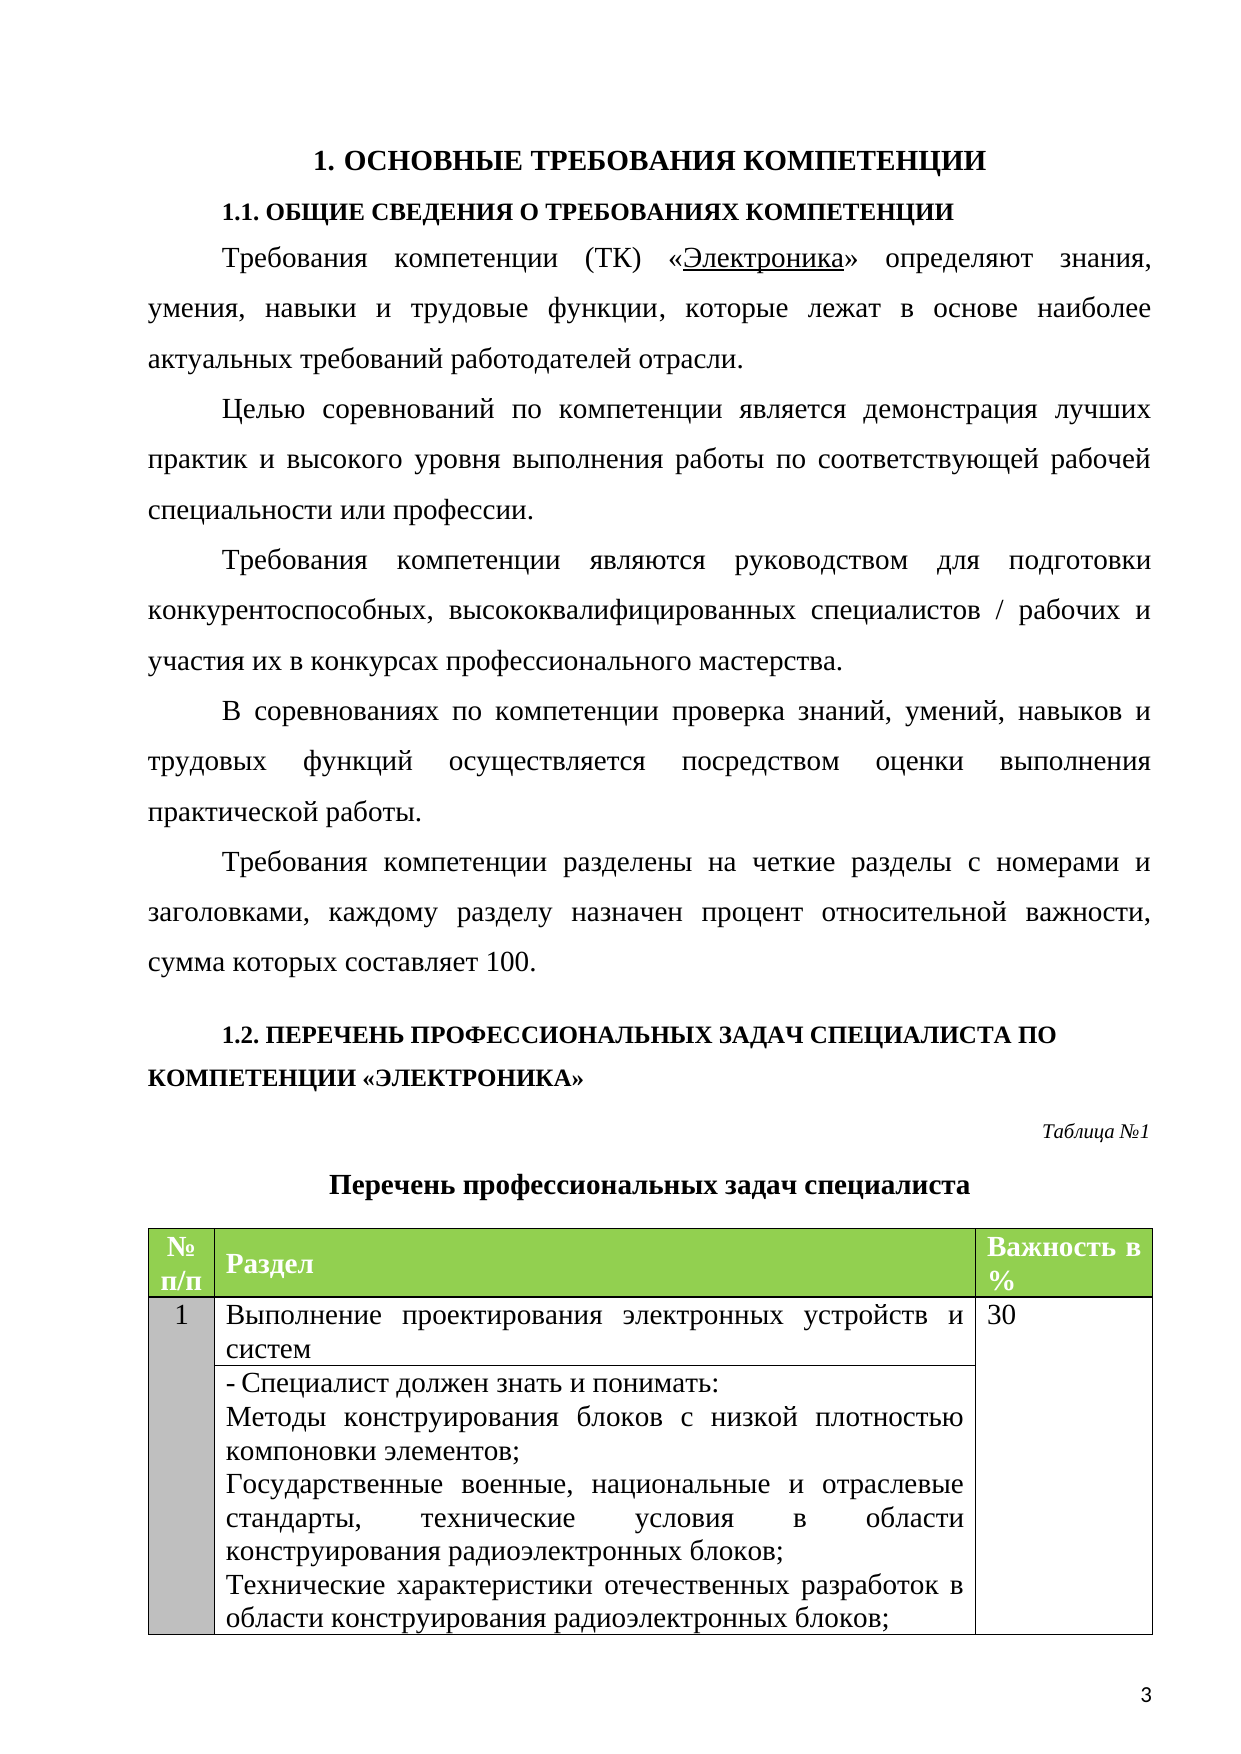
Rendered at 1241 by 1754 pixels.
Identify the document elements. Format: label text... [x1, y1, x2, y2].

table_cell 30 [976, 1298, 1152, 1634]
text Таблица №1 [148, 1119, 1152, 1143]
text Целью соревнований по компетенции является демонстрация лучших практик и высокого уровня выполнения работы по соответствующей рабочей специальности или профессии. [148, 391, 1152, 525]
text 1. ОСНОВНЫЕ ТРЕБОВАНИЯ КОМПЕТЕНЦИИ [148, 143, 1152, 177]
table_cell Выполнение проектирования электронных устройств и систем [215, 1298, 975, 1364]
table_header Важность в % [976, 1229, 1152, 1296]
text 1.1. ОБЩИЕ СВЕДЕНИЯ О ТРЕБОВАНИЯХ КОМПЕТЕНЦИИ [148, 197, 1152, 226]
text Требования компетенции разделены на четкие разделы с номерами и заголовками, каждому разделу назначен процент относительной важности, сумма которых составляет 100. [148, 844, 1152, 978]
text Требования компетенции являются руководством для подготовки конкурентоспособных, высококвалифицированных специалистов / рабочих и участия их в конкурсах профессионального мастерства. [148, 542, 1152, 676]
text 1.2. ПЕРЕЧЕНЬ ПРОФЕССИОНАЛЬНЫХ ЗАДАЧ СПЕЦИАЛИСТА ПО КОМПЕТЕНЦИИ «ЭЛЕКТРОНИКА» [148, 1020, 1152, 1092]
table_header № п/п [149, 1229, 214, 1296]
text Требования компетенции (ТК) «Электроника» определяют знания, умения, навыки и трудовые функции, которые лежат в основе наиболее актуальных требований работодателей отрасли. [148, 240, 1152, 374]
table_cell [215, 1366, 975, 1634]
table_header Раздел [215, 1229, 975, 1296]
text В соревнованиях по компетенции проверка знаний, умений, навыков и трудовых функций осуществляется посредством оценки выполнения практической работы. [148, 693, 1152, 827]
text Перечень профессиональных задач специалиста [148, 1167, 1152, 1200]
table_cell 1 [149, 1298, 214, 1634]
